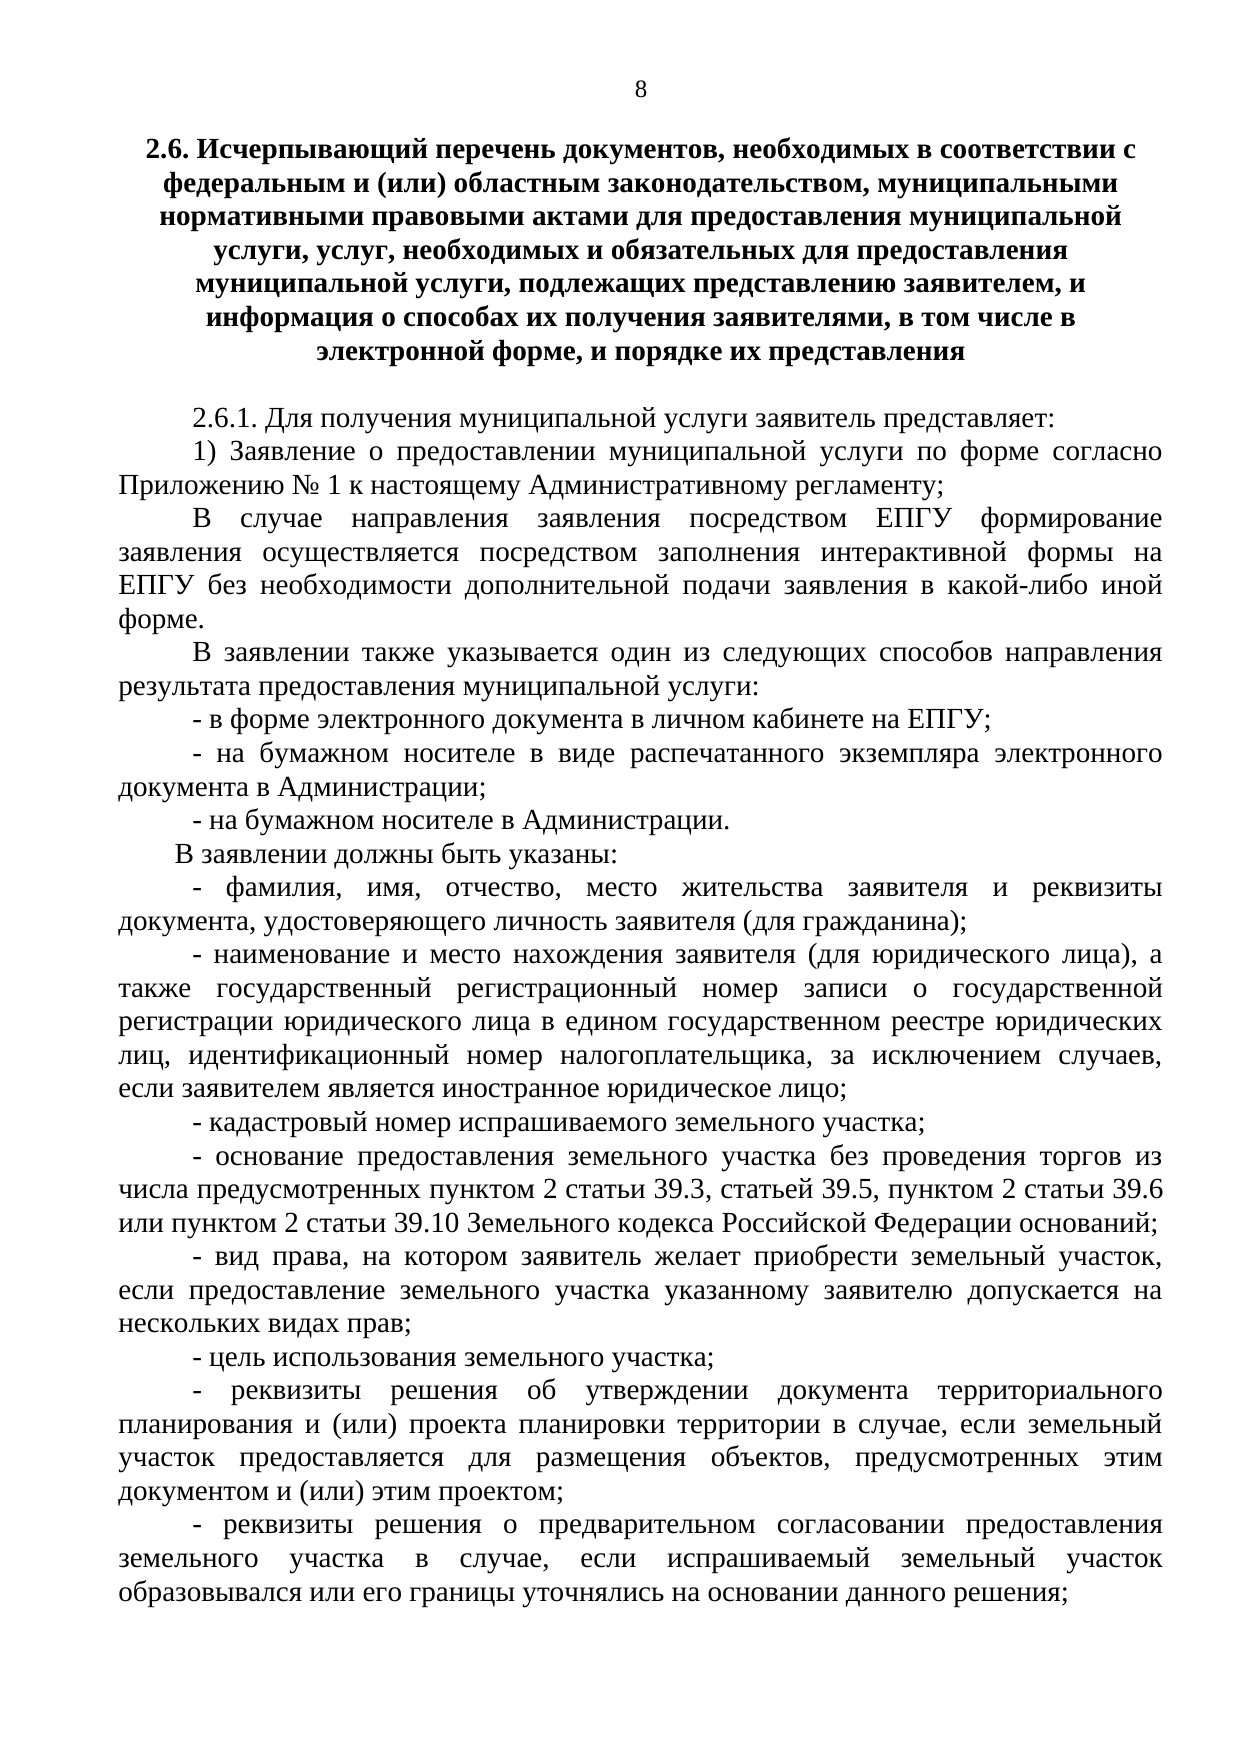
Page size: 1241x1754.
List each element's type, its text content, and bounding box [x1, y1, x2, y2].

text - реквизиты решения об утверждении документа территориального планирования и (или) проекта планировки территории в случае, если земельный участок предоставляется для размещения объектов, предусмотренных этим документом и (или) этим проектом; [118, 1372, 1163, 1507]
text - наименование и место нахождения заявителя (для юридического лица), а также государственный регистрационный номер записи о государственной регистрации юридического лица в едином государственном реестре юридических лиц, идентификационный номер налогоплательщика, за исключением случаев, если заявителем является иностранное юридическое лицо; [118, 936, 1163, 1104]
text - на бумажном носителе в Администрации. [118, 802, 1163, 836]
text В случае направления заявления посредством ЕПГУ формирование заявления осуществляется посредством заполнения интерактивной формы на ЕПГУ без необходимости дополнительной подачи заявления в какой-либо иной форме. [118, 500, 1163, 634]
text - кадастровый номер испрашиваемого земельного участка; [118, 1104, 1163, 1138]
text - цель использования земельного участка; [118, 1339, 1163, 1372]
text - в форме электронного документа в личном кабинете на ЕПГУ; [118, 702, 1163, 735]
text 1) Заявление о предоставлении муниципальной услуги по форме согласно Приложению № 1 к настоящему Административному регламенту; [118, 433, 1163, 500]
text - на бумажном носителе в виде распечатанного экземпляра электронного документа в Администрации; [118, 735, 1163, 802]
text - фамилия, имя, отчество, место жительства заявителя и реквизиты документа, удостоверяющего личность заявителя (для гражданина); [118, 869, 1163, 936]
text В заявлении должны быть указаны: [118, 836, 1163, 869]
text - вид права, на котором заявитель желает приобрести земельный участок, если предоставление земельного участка указанному заявителю допускается на нескольких видах прав; [118, 1238, 1163, 1339]
text - основание предоставления земельного участка без проведения торгов из числа предусмотренных пунктом 2 статьи 39.3, статьей 39.5, пунктом 2 статьи 39.6 или пунктом 2 статьи 39.10 Земельного кодекса Российской Федерации оснований; [118, 1138, 1163, 1238]
text 2.6. Исчерпывающий перечень документов, необходимых в соответствии с федеральным и (или) областным законодательством, муниципальными нормативными правовыми актами для предоставления муниципальной услуги, услуг, необходимых и обязательных для предоставления муниципальной услуги, подлежащих представлению заявителем, и информация о способах их получения заявителями, в том числе в электронной форме, и порядке их представления [118, 131, 1163, 366]
text - реквизиты решения о предварительном согласовании предоставления земельного участка в случае, если испрашиваемый земельный участок образовывался или его границы уточнялись на основании данного решения; [118, 1507, 1163, 1607]
text В заявлении также указывается один из следующих способов направления результата предоставления муниципальной услуги: [118, 634, 1163, 702]
text 2.6.1. Для получения муниципальной услуги заявитель представляет: [118, 400, 1163, 433]
